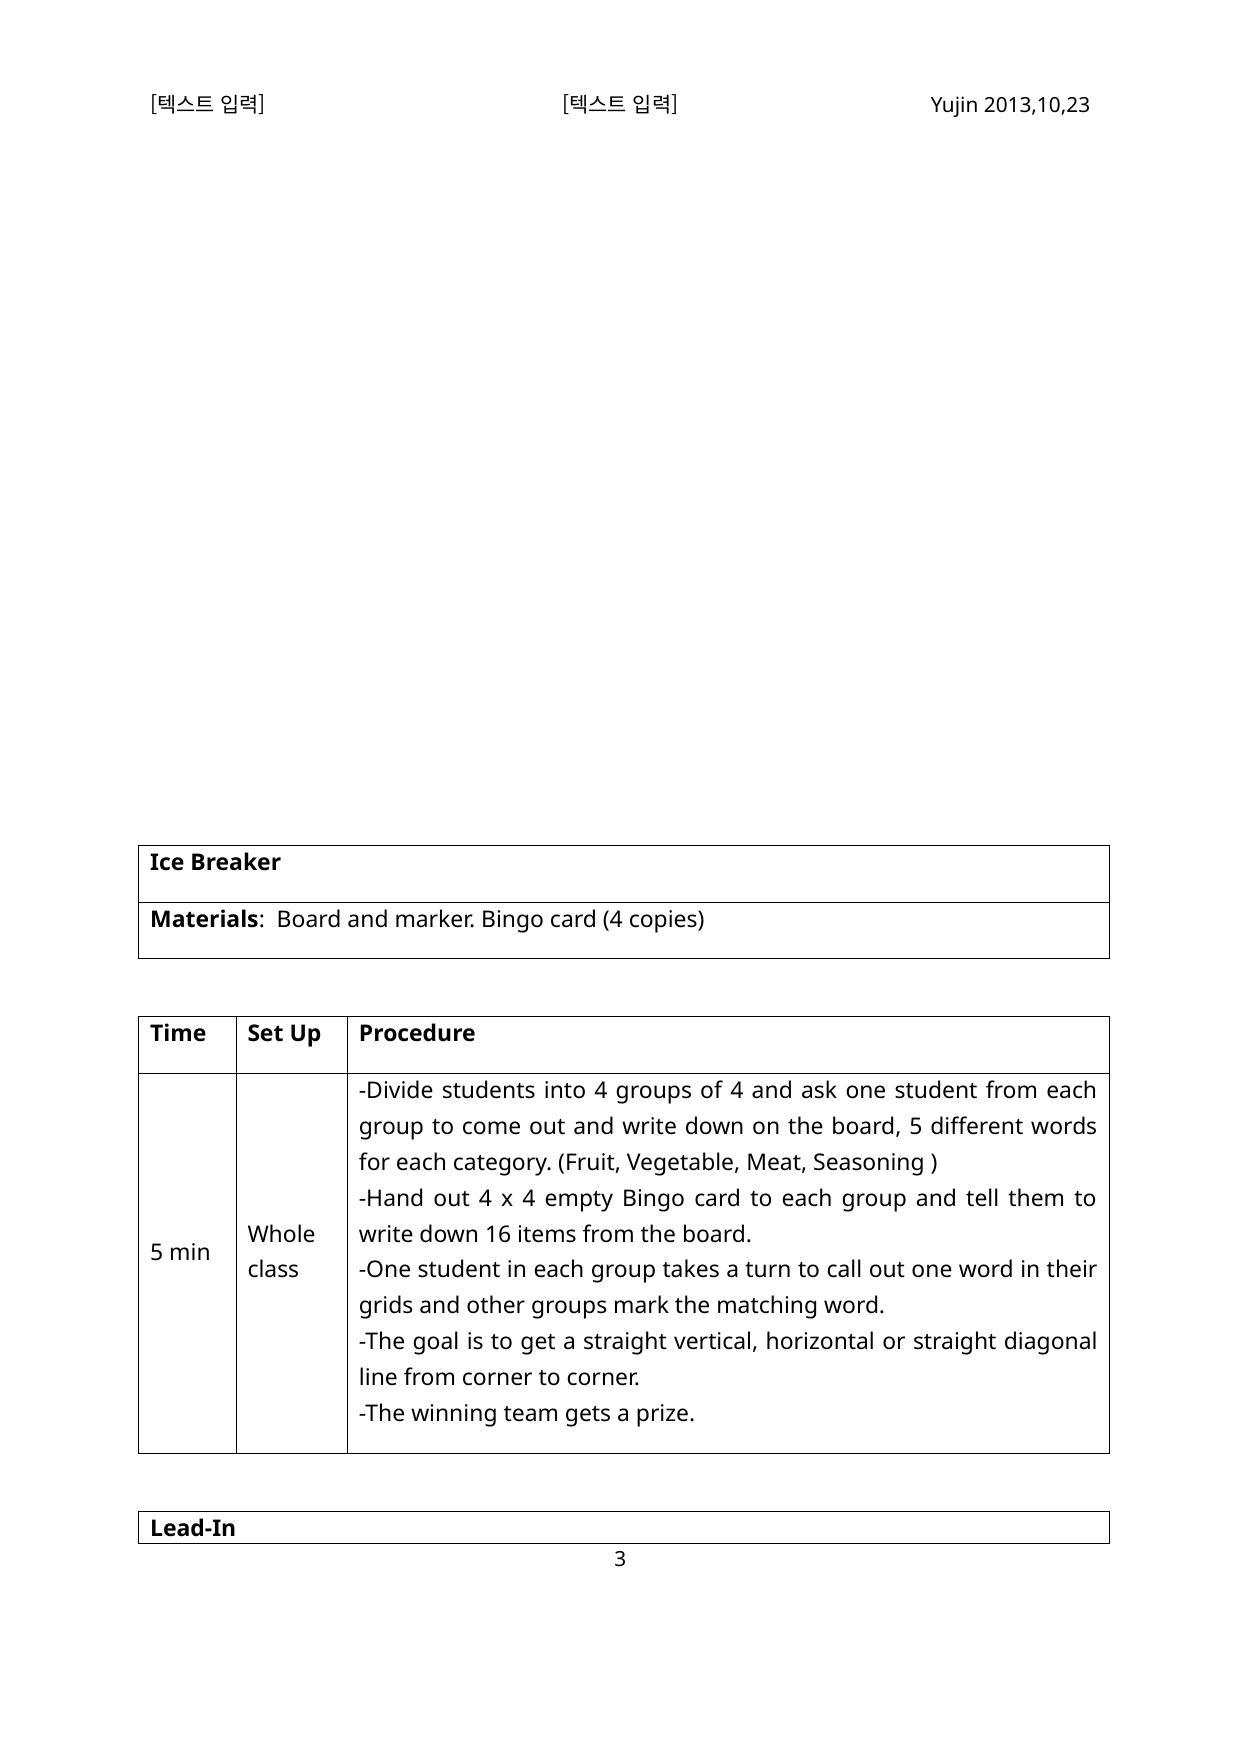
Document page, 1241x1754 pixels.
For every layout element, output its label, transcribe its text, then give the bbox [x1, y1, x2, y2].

table_cell 5 min [139, 1074, 236, 1453]
table_header Ice Breaker [139, 846, 1109, 902]
table_header Lead-In [139, 1512, 1109, 1543]
table_header Procedure [348, 1017, 1109, 1073]
table_header Time [139, 1017, 236, 1073]
table_cell Materials: Board and marker. Bingo card (4 copies) [139, 903, 1109, 958]
table_header Set Up [237, 1017, 347, 1073]
table_cell Whole class [237, 1074, 347, 1453]
table_cell -Divide students into 4 groups of 4 and ask one student from each group to come out and write down on the board, 5 different words for each category. (Fruit, Vegetable, Meat, Seasoning ) -Hand out 4 x 4 empty Bingo card to each group and tell them to write down 16 items from the board. -One student in each group takes a turn to call out one word in their grids and other groups mark the matching word. -The goal is to get a straight vertical, horizontal or straight diagonal line from corner to corner. -The winning team gets a prize. [348, 1074, 1109, 1453]
